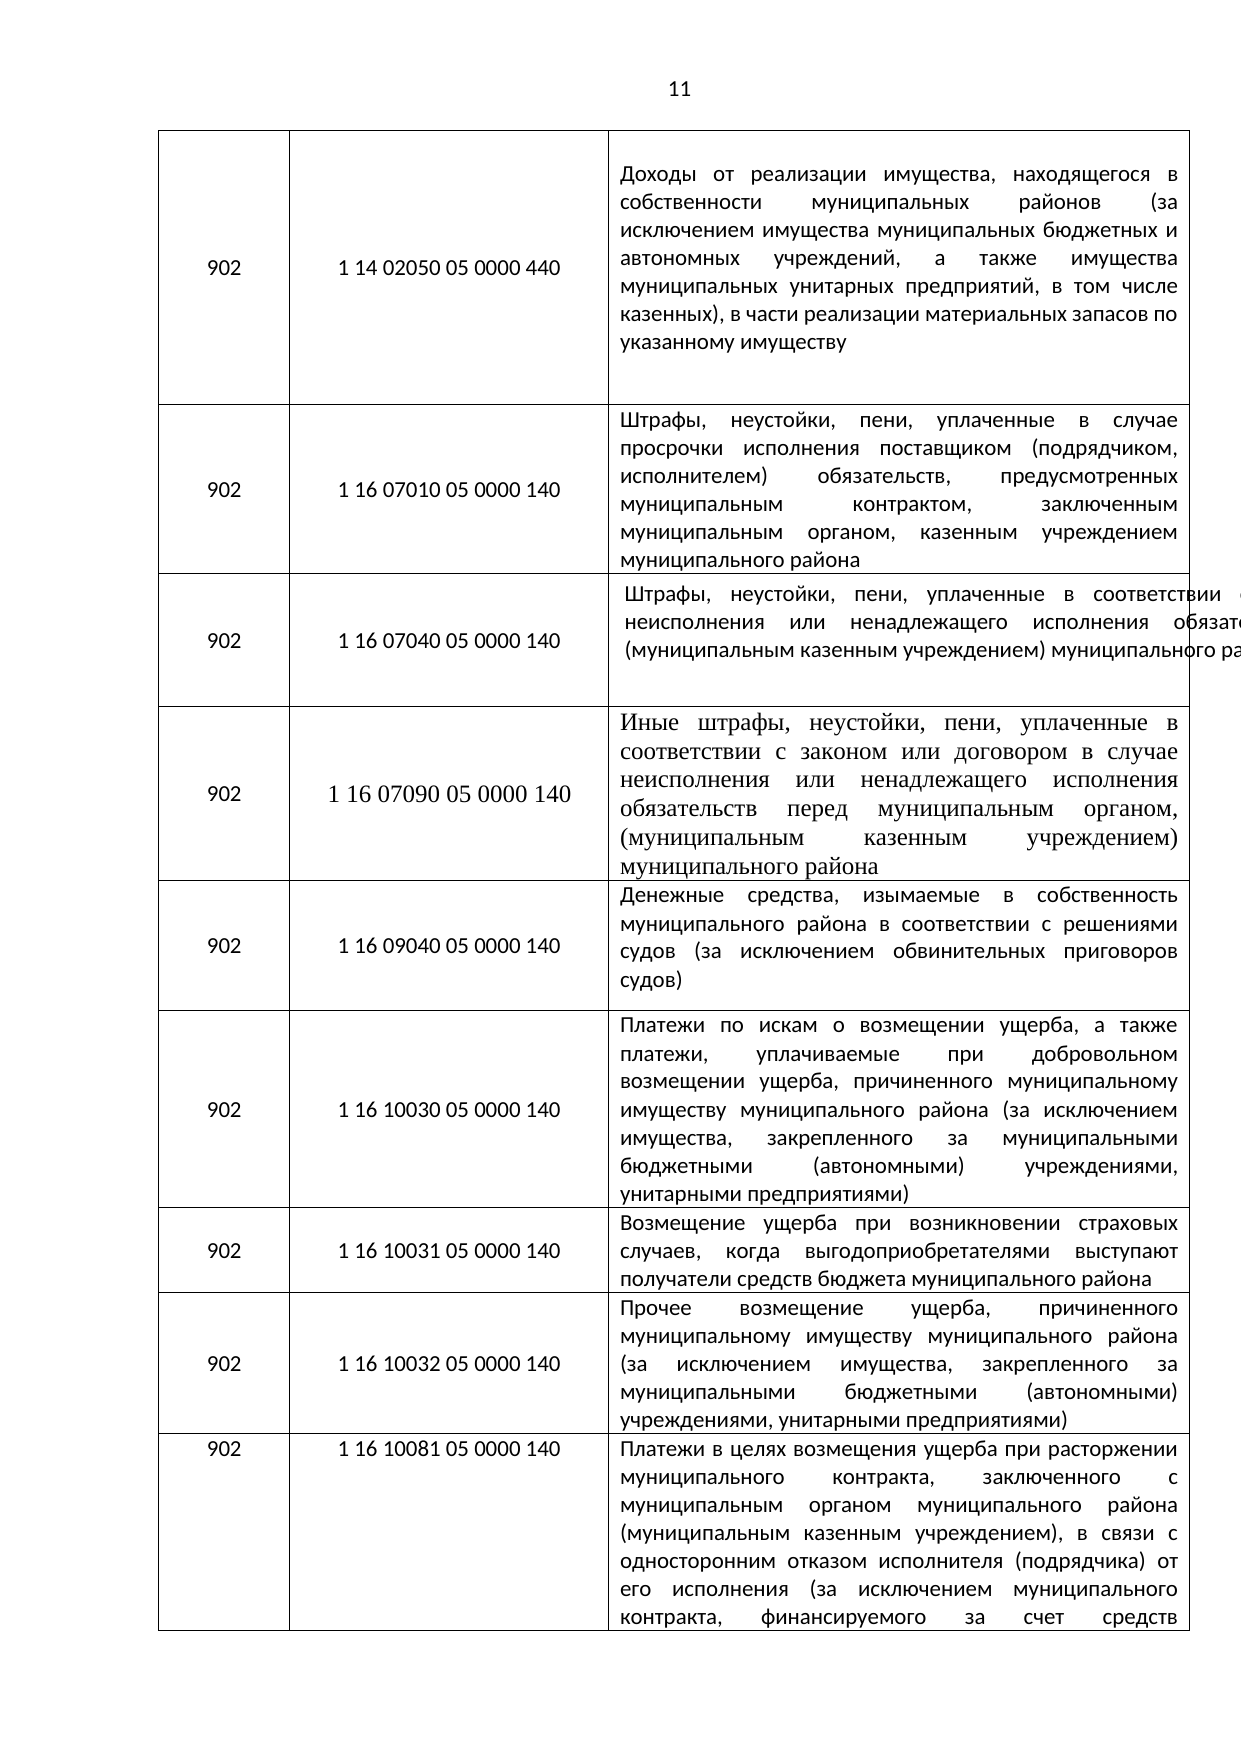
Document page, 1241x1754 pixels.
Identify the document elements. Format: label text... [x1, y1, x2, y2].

table_cell 902 [159, 881, 289, 1009]
table_cell 902 [159, 405, 289, 573]
table_cell 902 [159, 1293, 289, 1433]
table_cell 902 [159, 1208, 289, 1292]
table_cell 1 16 07090 05 0000 140 [290, 707, 608, 879]
table_cell 1 16 09040 05 0000 140 [290, 881, 608, 1009]
table_cell 902 [159, 1011, 289, 1207]
table_cell 1 16 10030 05 0000 140 [290, 1011, 608, 1207]
table_cell 1 16 10031 05 0000 140 [290, 1208, 608, 1292]
table_cell 1 16 10032 05 0000 140 [290, 1293, 608, 1433]
table_cell Прочее возмещение ущерба, причиненного муниципальному имуществу муниципального района (за исключением имущества, закрепленного за муниципальными бюджетными (автономными) учреждениями, унитарными предприятиями) [609, 1293, 1189, 1433]
table_cell 902 [159, 1434, 289, 1630]
table_cell 1 14 02050 05 0000 440 [290, 131, 608, 404]
table_cell 902 [159, 131, 289, 404]
table_cell [609, 574, 1189, 706]
table_cell Возмещение ущерба при возникновении страховых случаев, когда выгодоприобретателями выступают получатели средств бюджета муниципального района [609, 1208, 1189, 1292]
table_cell Платежи по искам о возмещении ущерба, а также платежи, уплачиваемые при добровольном возмещении ущерба, причиненного муниципальному имуществу муниципального района (за исключением имущества, закрепленного за муниципальными бюджетными (автономными) учреждениями, унитарными предприятиями) [609, 1011, 1189, 1207]
table_cell 1 16 07040 05 0000 140 [290, 574, 608, 706]
table_cell Штрафы, неустойки, пени, уплаченные в случае просрочки исполнения поставщиком (подрядчиком, исполнителем) обязательств, предусмотренных муниципальным контрактом, заключенным муниципальным органом, казенным учреждением муниципального района [609, 405, 1189, 573]
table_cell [290, 1434, 608, 1630]
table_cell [609, 1434, 1189, 1630]
table_cell Доходы от реализации имущества, находящегося в собственности муниципальных районов (за исключением имущества муниципальных бюджетных и автономных учреждений, а также имущества муниципальных унитарных предприятий, в том числе казенных), в части реализации материальных запасов по указанному имуществу [609, 131, 1189, 404]
table_cell Иные штрафы, неустойки, пени, уплаченные в соответствии с законом или договором в случае неисполнения или ненадлежащего исполнения обязательств перед муниципальным органом, (муниципальным казенным учреждением) муниципального района [609, 707, 1189, 879]
table_cell Денежные средства, изымаемые в собственность муниципального района в соответствии с решениями судов (за исключением обвинительных приговоров судов) [609, 881, 1189, 1009]
table_cell 902 [159, 574, 289, 706]
table_cell 902 [159, 707, 289, 879]
table_cell 1 16 07010 05 0000 140 [290, 405, 608, 573]
